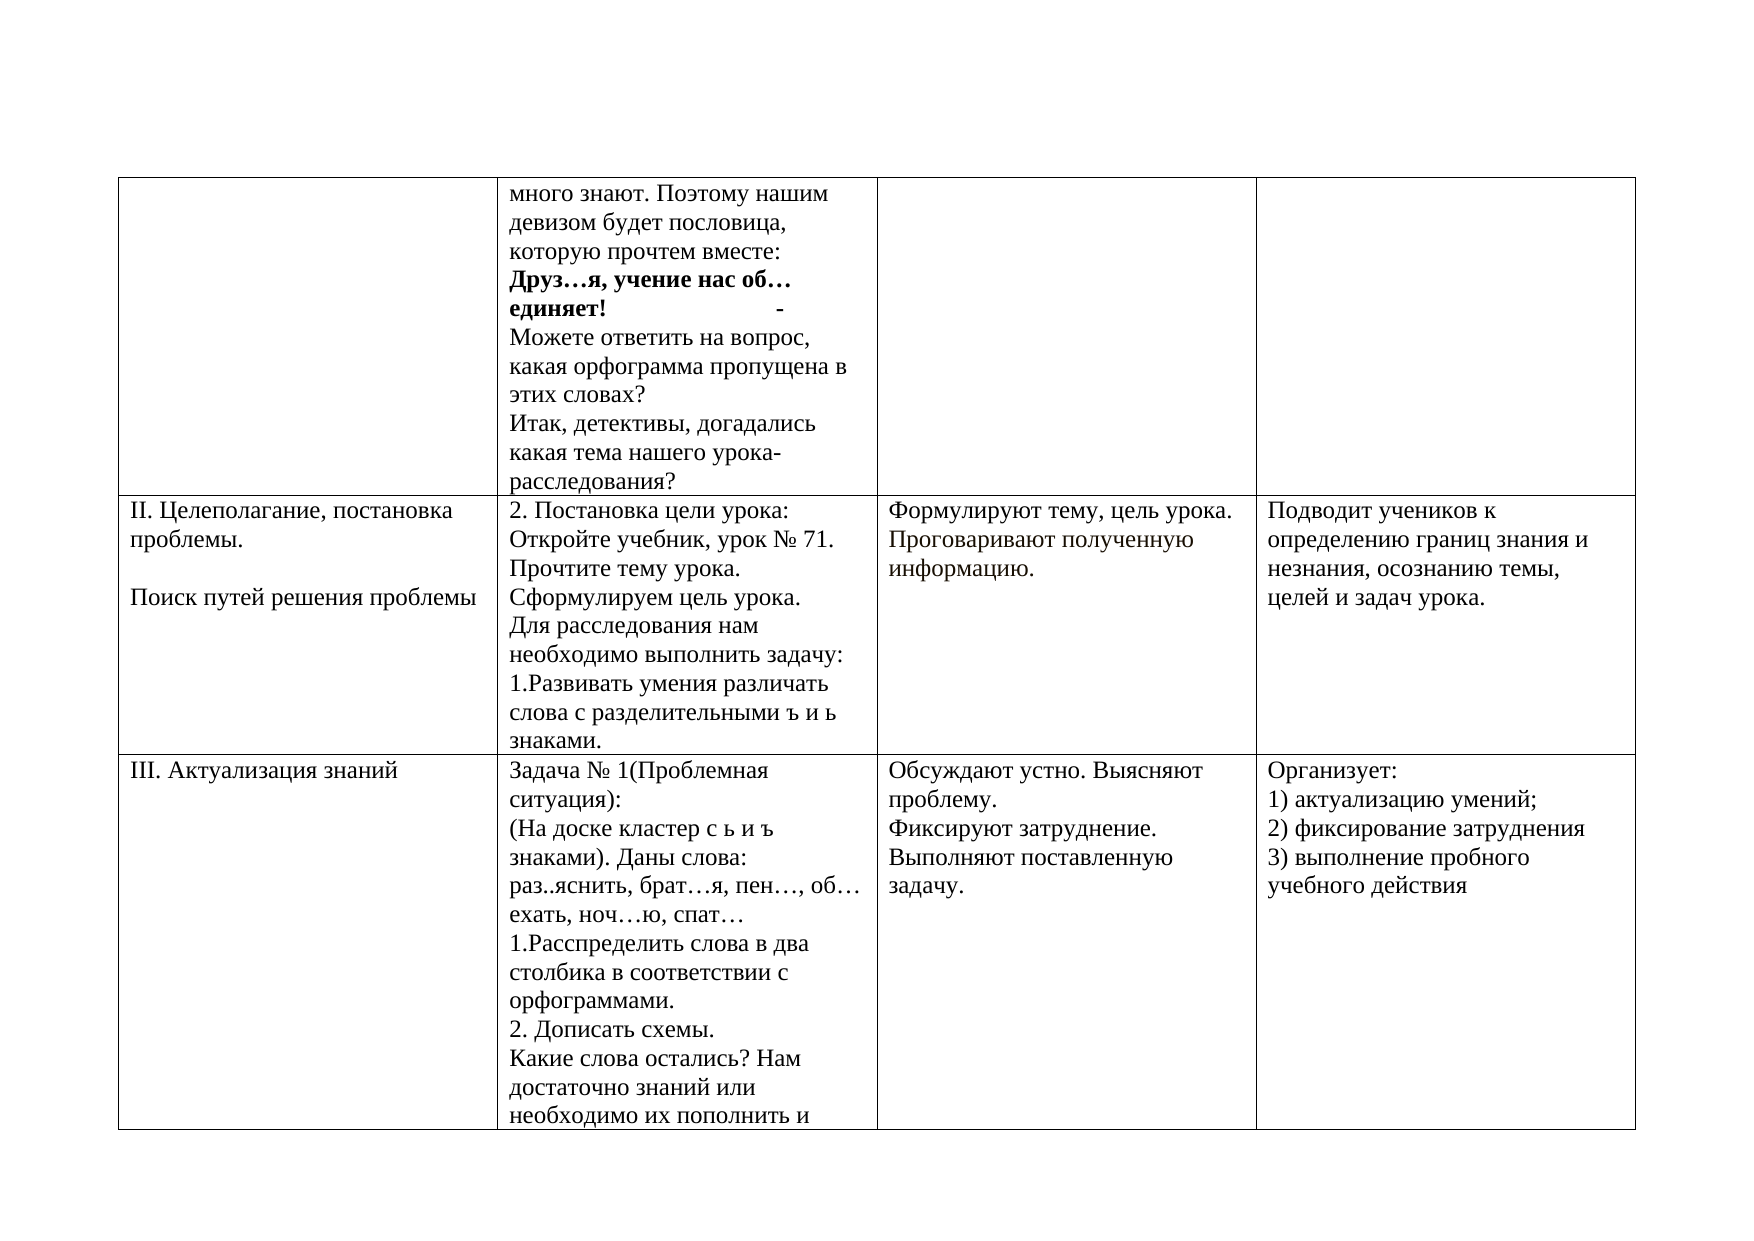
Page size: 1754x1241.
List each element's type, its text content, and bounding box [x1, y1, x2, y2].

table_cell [119, 178, 497, 494]
table_cell 2. Постановка цели урока: Откройте учебник, урок № 71. Прочтите тему урока. Сформулируем цель урока. Для расследования нам необходимо выполнить задачу: 1.Развивать умения различать слова с разделительными ъ и ь знаками. [498, 496, 877, 754]
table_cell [1257, 755, 1635, 1129]
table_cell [498, 755, 877, 1129]
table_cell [1257, 178, 1635, 494]
table_cell Подводит учеников к определению границ знания и незнания, осознанию темы, целей и задач урока. [1257, 496, 1635, 754]
table_cell II. Целеполагание, постановка проблемы. Поиск путей решения проблемы [119, 496, 497, 754]
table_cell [878, 755, 1256, 1129]
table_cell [498, 178, 877, 494]
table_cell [119, 755, 497, 1129]
table_cell Формулируют тему, цель урока. Проговаривают полученную информацию. [878, 496, 1256, 754]
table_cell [878, 178, 1256, 494]
